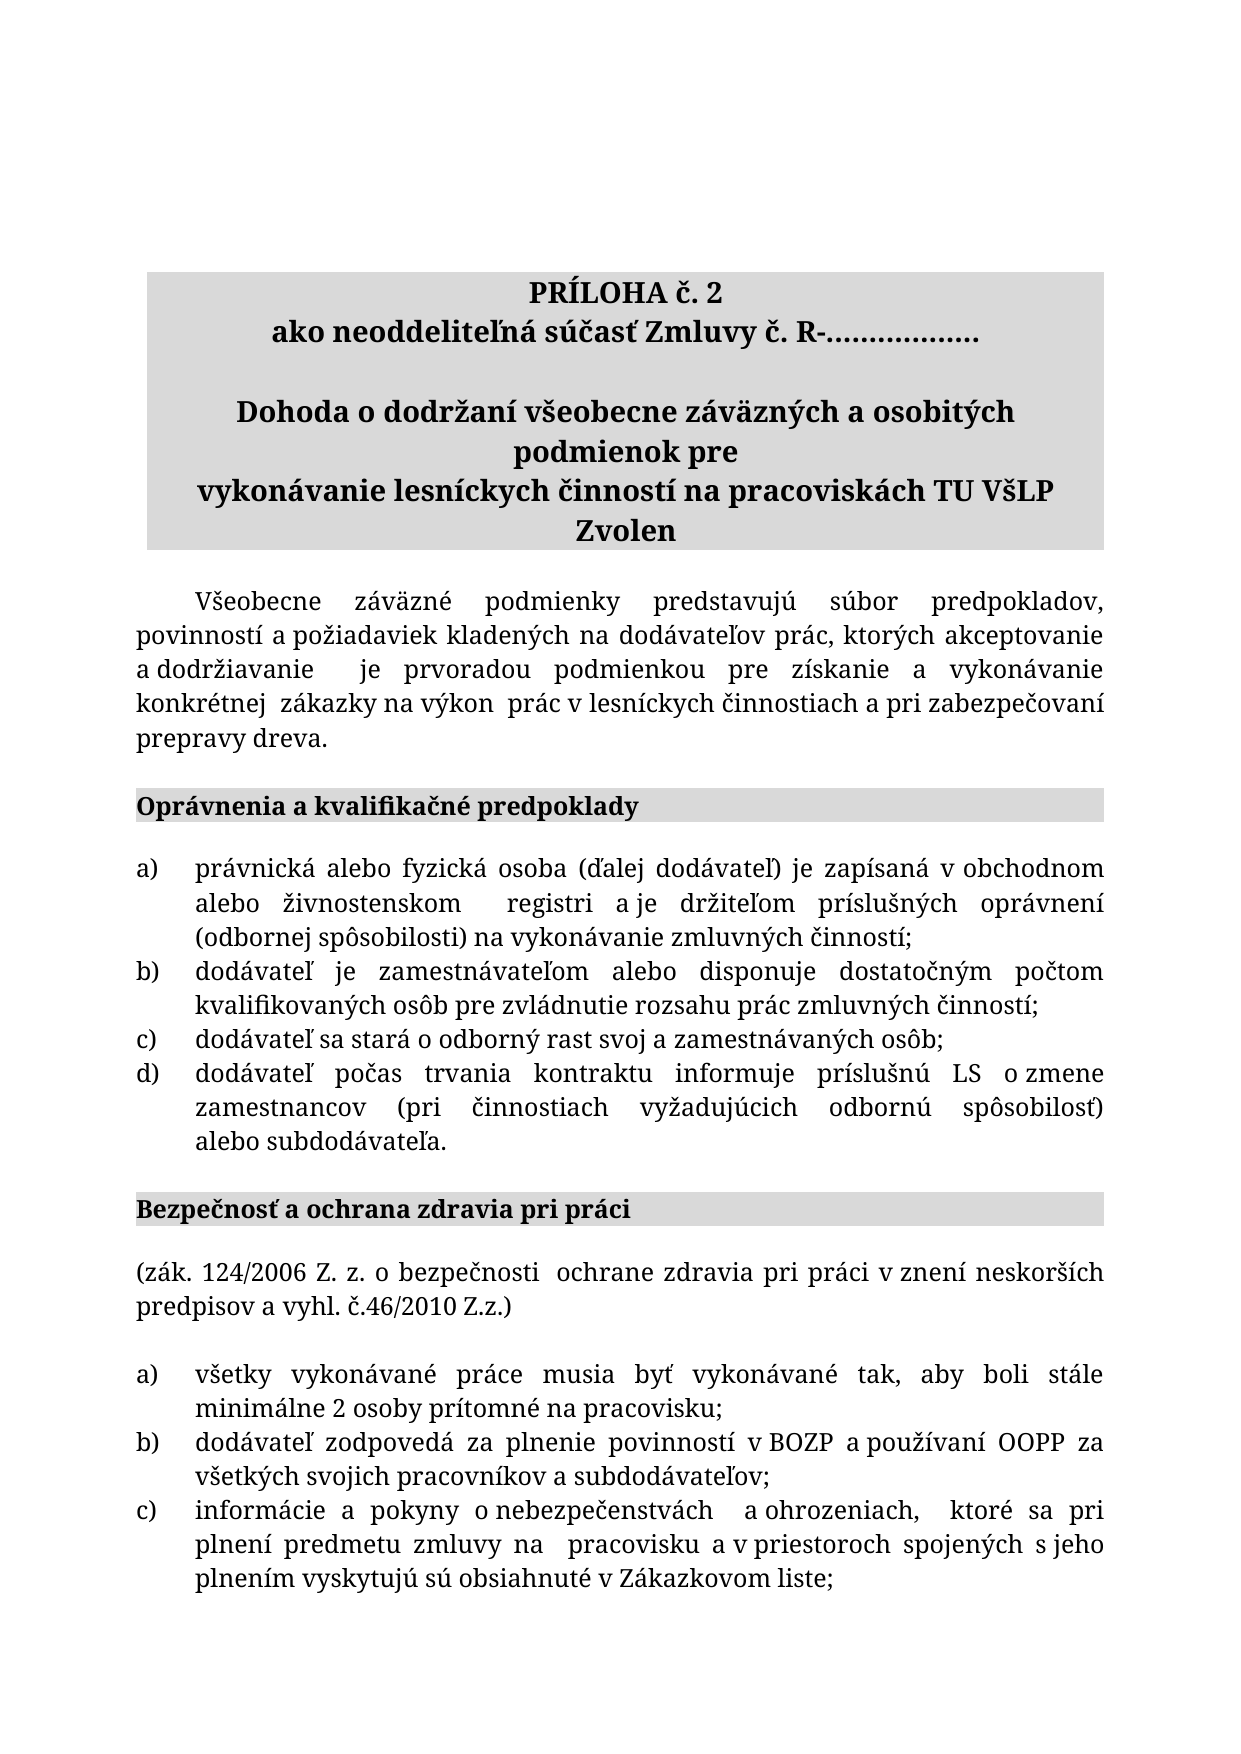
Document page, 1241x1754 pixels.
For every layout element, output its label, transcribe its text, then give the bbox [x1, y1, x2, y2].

table_header PRÍLOHA č. 2 ako neoddeliteľná súčasť Zmluvy č. R-.................. Dohoda o dodržaní všeobecne záväzných a osobitých podmienok pre vykonávanie lesníckych činností na pracoviskách TU VšLP Zvolen [147, 272, 1104, 550]
text Oprávnenia a kvalifikačné predpoklady [136, 788, 1104, 822]
list právnická alebo fyzická osoba (ďalej dodávateľ) je zapísaná v obchodnom alebo živnostenskom registri a je držiteľom príslušných oprávnení (odbornej spôsobilosti) na vykonávanie zmluvných činností; [136, 851, 1104, 953]
list dodávateľ zodpovedá za plnenie povinností v BOZP a používaní OOPP za všetkých svojich pracovníkov a subdodávateľov; [136, 1425, 1104, 1493]
list dodávateľ je zamestnávateľom alebo disponuje dostatočným počtom kvalifikovaných osôb pre zvládnutie rozsahu prác zmluvných činností; [136, 953, 1104, 1021]
list dodávateľ počas trvania kontraktu informuje príslušnú LS o zmene zamestnancov (pri činnostiach vyžadujúcich odbornú spôsobilosť) alebo subdodávateľa. [136, 1056, 1104, 1158]
list dodávateľ sa stará o odborný rast svoj a zamestnávaných osôb; [136, 1021, 1104, 1056]
list informácie a pokyny o nebezpečenstvách a ohrozeniach, ktoré sa pri plnení predmetu zmluvy na pracovisku a v priestoroch spojených s jeho plnením vyskytujú sú obsiahnuté v Zákazkovom liste; [136, 1493, 1104, 1595]
text (zák. 124/2006 Z. z. o bezpečnosti ochrane zdravia pri práci v znení neskorších predpisov a vyhl. č.46/2010 Z.z.) [136, 1254, 1104, 1323]
text Všeobecne záväzné podmienky predstavujú súbor predpokladov, povinností a požiadaviek kladených na dodávateľov prác, ktorých akceptovanie a dodržiavanie je prvoradou podmienkou pre získanie a vykonávanie konkrétnej zákazky na výkon prác v lesníckych činnostiach a pri zabezpečovaní prepravy dreva. [136, 584, 1104, 754]
text Bezpečnosť a ochrana zdravia pri práci [136, 1192, 1104, 1226]
list všetky vykonávané práce musia byť vykonávané tak, aby boli stále minimálne 2 osoby prítomné na pracovisku; [136, 1357, 1104, 1425]
